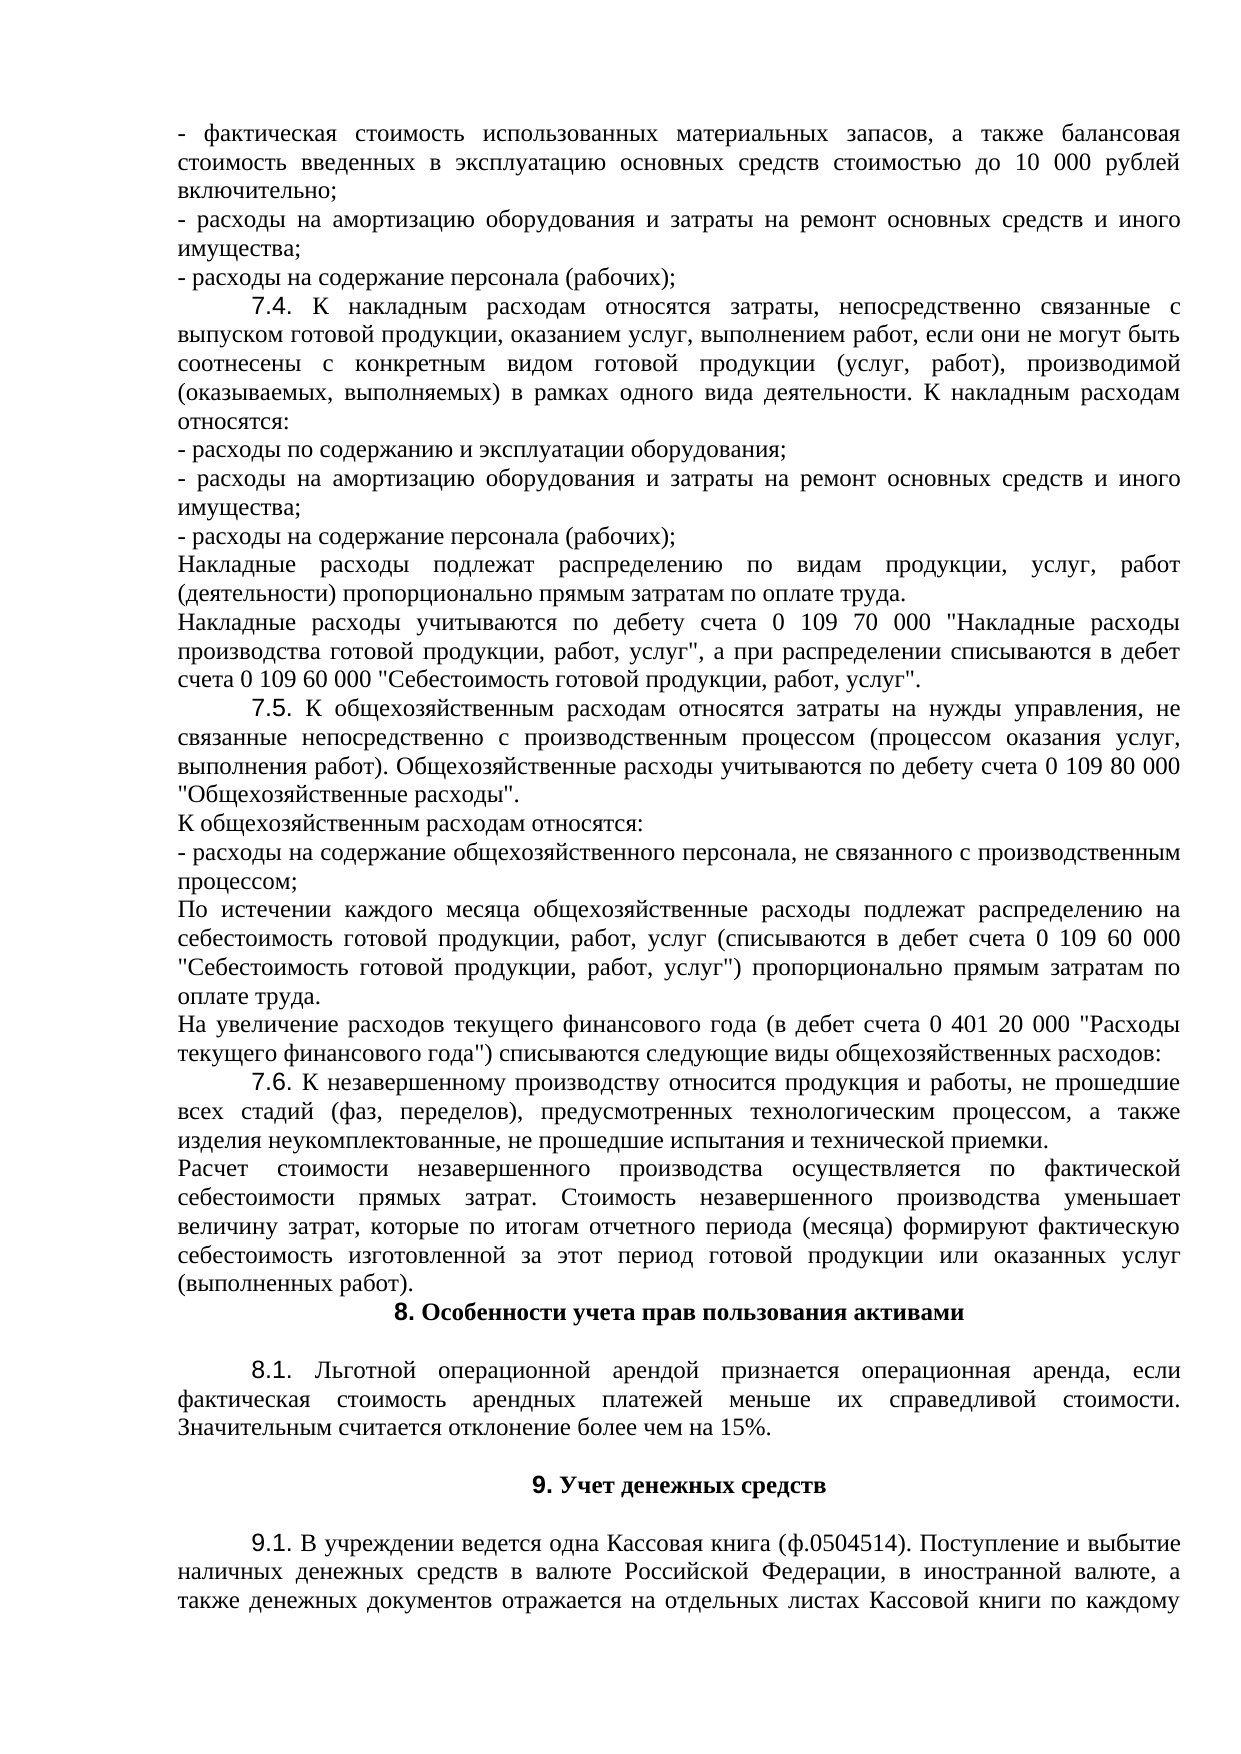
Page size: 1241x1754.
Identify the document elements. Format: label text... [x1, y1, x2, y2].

text 7.5. К общехозяйственным расходам относятся затраты на нужды управления, не связанные непосредственно с производственным процессом (процессом оказания услуг, выполнения работ). Общехозяйственные расходы учитываются по дебету счета 0 109 80 000 "Общехозяйственные расходы". [177, 693, 1181, 808]
text - расходы по содержанию и эксплуатации оборудования; [177, 434, 1181, 463]
text На увеличение расходов текущего финансового года (в дебет счета 0 401 20 000 "Расходы текущего финансового года") списываются следующие виды общехозяйственных расходов: [177, 1009, 1181, 1067]
text - расходы на содержание общехозяйственного персонала, не связанного с производственным процессом; [177, 837, 1181, 894]
subtitle 9. Учет денежных средств [177, 1470, 1181, 1499]
text По истечении каждого месяца общехозяйственные расходы подлежат распределению на себестоимость готовой продукции, работ, услуг (списываются в дебет счета 0 109 60 000 "Себестоимость готовой продукции, работ, услуг") пропорционально прямым затратам по оплате труда. [177, 894, 1181, 1009]
text 7.6. К незавершенному производству относится продукция и работы, не прошедшие всех стадий (фаз, переделов), предусмотренных технологическим процессом, а также изделия неукомплектованные, не прошедшие испытания и технической приемки. [177, 1067, 1181, 1153]
text Накладные расходы учитываются по дебету счета 0 109 70 000 "Накладные расходы производства готовой продукции, работ, услуг", а при распределении списываются в дебет счета 0 109 60 000 "Себестоимость готовой продукции, работ, услуг". [177, 607, 1181, 693]
text - фактическая стоимость использованных материальных запасов, а также балансовая стоимость введенных в эксплуатацию основных средств стоимостью до 10 000 рублей включительно; [177, 118, 1181, 204]
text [177, 1527, 1181, 1614]
text - расходы на содержание персонала (рабочих); [177, 262, 1181, 291]
text - расходы на амортизацию оборудования и затраты на ремонт основных средств и иного имущества; [177, 463, 1181, 521]
subtitle 8. Особенности учета прав пользования активами [177, 1297, 1181, 1326]
text 8.1. Льготной операционной арендой признается операционная аренда, если фактическая стоимость арендных платежей меньше их справедливой стоимости. Значительным считается отклонение более чем на 15%. [177, 1355, 1181, 1441]
text Расчет стоимости незавершенного производства осуществляется по фактической себестоимости прямых затрат. Стоимость незавершенного производства уменьшает величину затрат, которые по итогам отчетного периода (месяца) формируют фактическую себестоимость изготовленной за этот период готовой продукции или оказанных услуг (выполненных работ). [177, 1153, 1181, 1297]
text 7.4. К накладным расходам относятся затраты, непосредственно связанные с выпуском готовой продукции, оказанием услуг, выполнением работ, если они не могут быть соотнесены с конкретным видом готовой продукции (услуг, работ), производимой (оказываемых, выполняемых) в рамках одного вида деятельности. К накладным расходам относятся: [177, 291, 1181, 434]
text К общехозяйственным расходам относятся: [177, 808, 1181, 837]
text - расходы на амортизацию оборудования и затраты на ремонт основных средств и иного имущества; [177, 204, 1181, 262]
text - расходы на содержание персонала (рабочих); [177, 521, 1181, 549]
text Накладные расходы подлежат распределению по видам продукции, услуг, работ (деятельности) пропорционально прямым затратам по оплате труда. [177, 549, 1181, 607]
